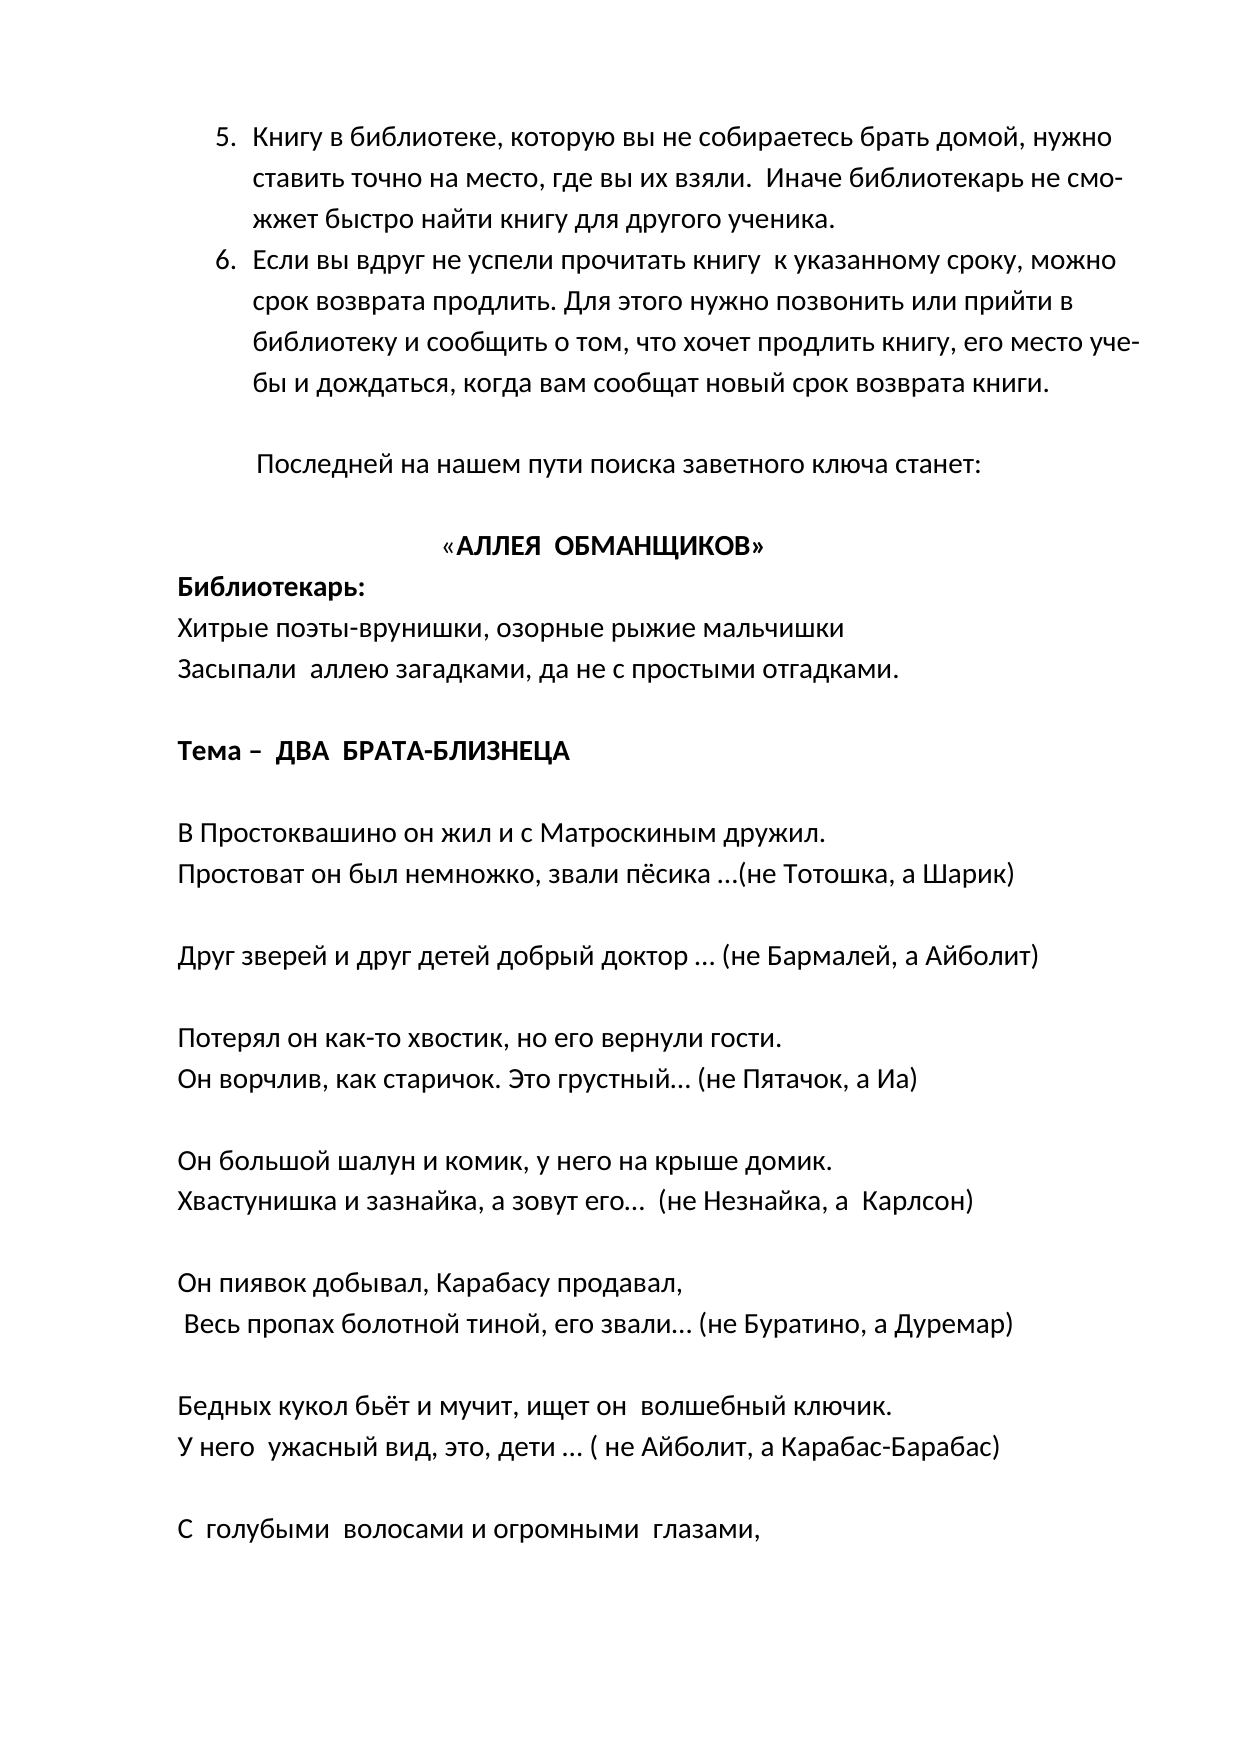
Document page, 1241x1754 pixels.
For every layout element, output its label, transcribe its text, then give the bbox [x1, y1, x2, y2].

text Простоват он был немножко, звали пёсика …(не Тотошка, а Шарик) [177, 855, 1152, 891]
text Хитрые поэты-врунишки, озорные рыжие мальчишки [177, 609, 1152, 645]
text У него ужасный вид, это, дети … ( не Айболит, а Карабас-Барабас) [177, 1428, 1152, 1464]
text Бедных кукол бьёт и мучит, ищет он волшебный ключик. [177, 1387, 1152, 1423]
text Потерял он как-то хвостик, но его вернули гости. [177, 1019, 1152, 1054]
text Хвастунишка и зазнайка, а зовут его… (не Незнайка, а Карлсон) [177, 1182, 1152, 1218]
text Он ворчлив, как старичок. Это грустный… (не Пятачок, а Иа) [177, 1060, 1152, 1095]
text Друг зверей и друг детей добрый доктор … (не Бармалей, а Айболит) [177, 937, 1152, 972]
text Засыпали аллею загадками, да не с простыми отгадками. [177, 650, 1152, 686]
text В Простоквашино он жил и с Матроскиным дружил. [177, 814, 1152, 850]
list Книгу в библиотеке, которую вы не собираетесь брать домой, нужно ставить точно на место, где вы их взяли. Иначе библиотекарь не смо- жжет быстро найти книгу для другого ученика. [215, 118, 1152, 236]
text «АЛЛЕЯ ОБМАНЩИКОВ» [177, 527, 1152, 563]
list Если вы вдруг не успели прочитать книгу к указанному сроку, можно срок возврата продлить. Для этого нужно позвонить или прийти в библиотеку и сообщить о том, что хочет продлить книгу, его место уче- бы и дождаться, когда вам сообщат новый срок возврата книги. [215, 241, 1152, 399]
text С голубыми волосами и огромными глазами, [177, 1510, 1152, 1546]
text Тема – ДВА БРАТА-БЛИЗНЕЦА [177, 732, 1152, 768]
text Он пиявок добывал, Карабасу продавал, [177, 1264, 1152, 1300]
text Весь пропах болотной тиной, его звали… (не Буратино, а Дуремар) [177, 1305, 1152, 1341]
text Последней на нашем пути поиска заветного ключа станет: [177, 446, 1152, 481]
text Он большой шалун и комик, у него на крыше домик. [177, 1142, 1152, 1177]
text Библиотекарь: [177, 568, 1152, 604]
